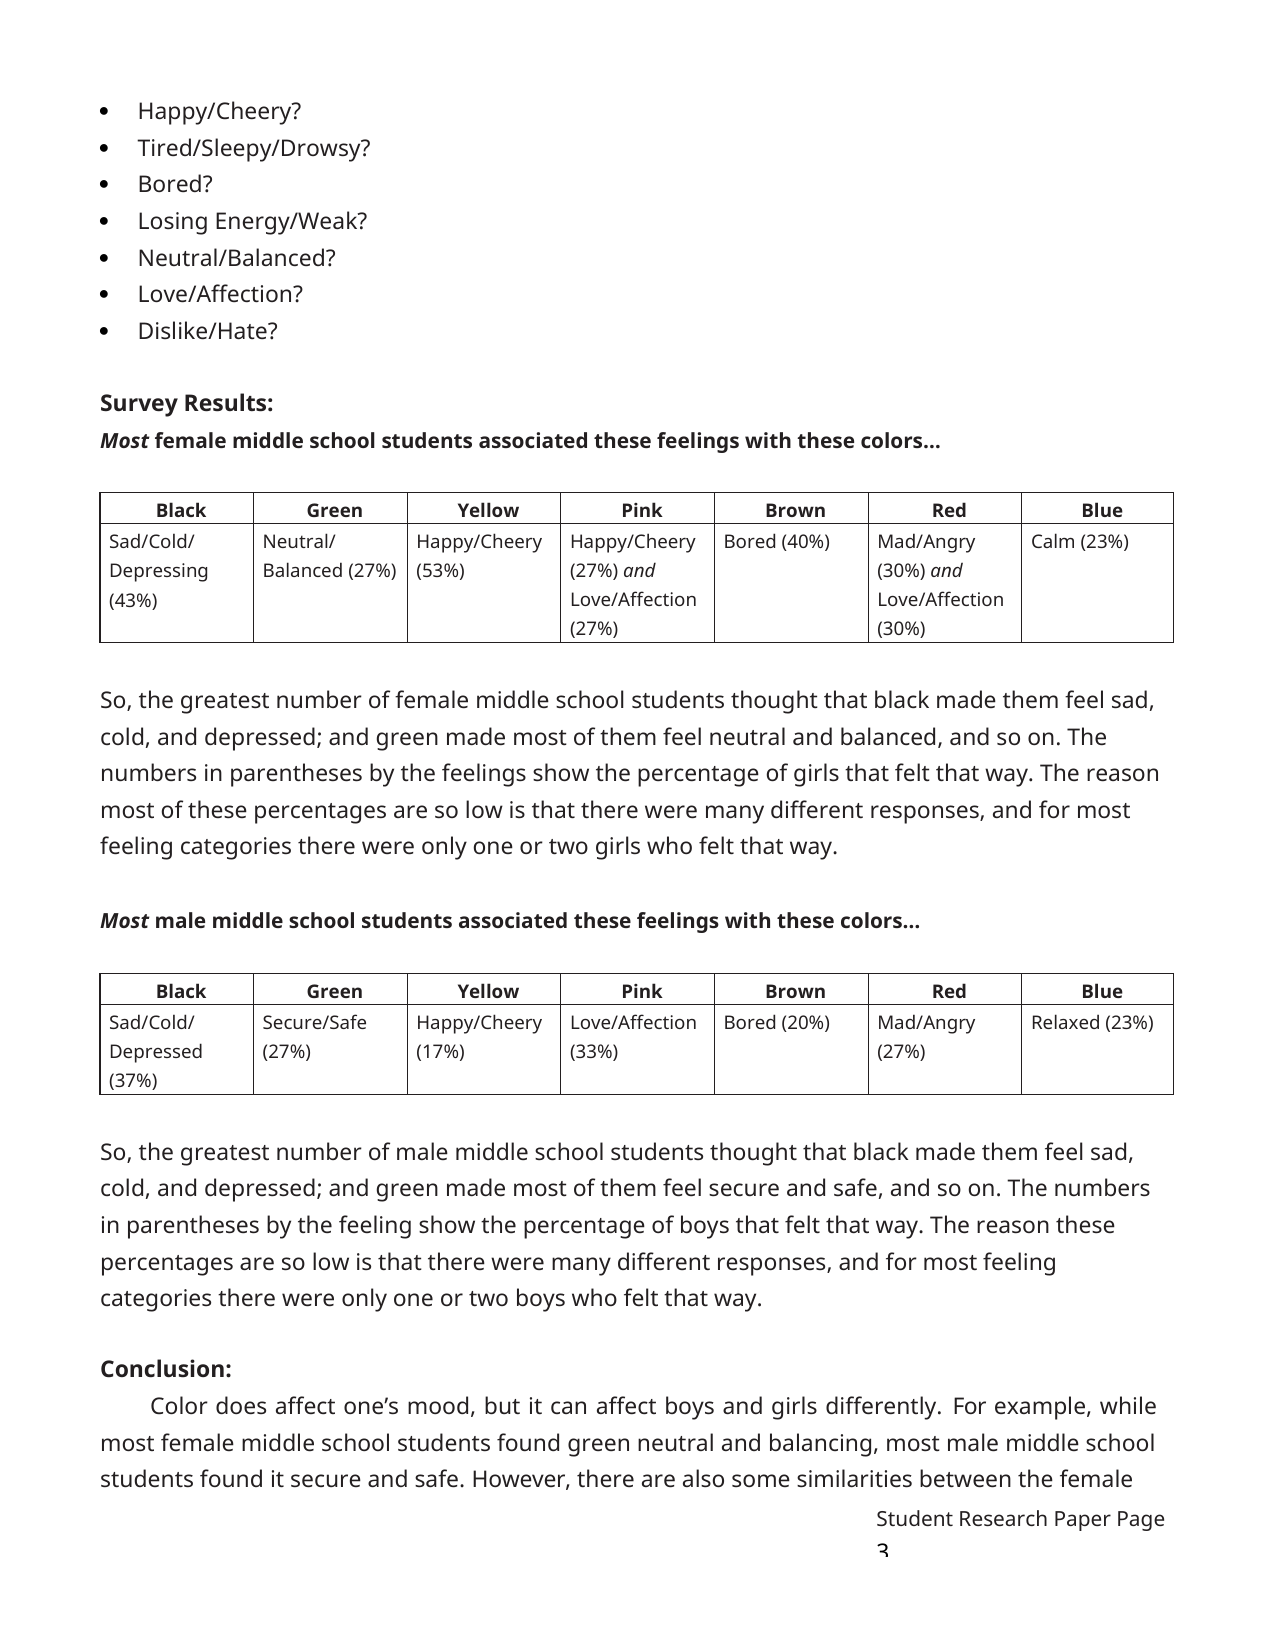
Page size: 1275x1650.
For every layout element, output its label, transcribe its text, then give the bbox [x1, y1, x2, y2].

table_header Brown [715, 493, 868, 523]
list Dislike/Hate? [100, 315, 643, 346]
table_header Blue [1022, 493, 1173, 523]
table_header Black [101, 493, 253, 523]
subtitle Survey Results: [100, 387, 1187, 418]
table_cell Bored (20%) [715, 1005, 868, 1094]
text Most female middle school students associated these feelings with these colors… [100, 426, 1187, 454]
table_header Yellow [408, 493, 560, 523]
text Color does affect one’s mood, but it can affect boys and girls differently. For example, while most female middle school students found green neutral and balancing, most male middle school students found it secure and safe. However, there are also some similarities between the female [100, 1390, 1157, 1494]
table_header Green [254, 493, 407, 523]
table_header Yellow [408, 974, 560, 1004]
list Bored? [100, 168, 596, 200]
table_header Blue [1022, 974, 1173, 1004]
table_header Red [869, 493, 1021, 523]
subtitle Conclusion: [100, 1353, 1187, 1384]
table_cell Bored (40%) [715, 524, 868, 642]
table_header Pink [561, 974, 714, 1004]
table_cell Happy/Cheery (53%) [408, 524, 560, 642]
table_cell Love/Affection (33%) [561, 1005, 714, 1094]
list Tired/Sleepy/Drowsy? [100, 132, 577, 163]
list Love/Affection? [100, 278, 474, 310]
text So, the greatest number of male middle school students thought that black made them feel sad, cold, and depressed; and green made most of them feel secure and safe, and so on. The numbers in parentheses by the feeling show the percentage of boys that felt that way. The reason these percentages are so low is that there were many different responses, and for most feeling categories there were only one or two boys who felt that way. [100, 1136, 1174, 1313]
table_header Black [101, 974, 253, 1004]
text Most male middle school students associated these feelings with these colors… [100, 907, 1187, 935]
table_cell Happy/Cheery (17%) [408, 1005, 560, 1094]
table_cell Relaxed (23%) [1022, 1005, 1173, 1094]
list Losing Energy/Weak? [100, 205, 502, 236]
table_cell Sad/Cold/ Depressing (43%) [101, 524, 253, 642]
table_header Red [869, 974, 1021, 1004]
table_cell Mad/Angry (30%) and Love/Affection (30%) [869, 524, 1021, 642]
table_cell Mad/Angry (27%) [869, 1005, 1021, 1094]
table_header Green [254, 974, 407, 1004]
table_header Brown [715, 974, 868, 1004]
text So, the greatest number of female middle school students thought that black made them feel sad, cold, and depressed; and green made most of them feel neutral and balanced, and so on. The numbers in parentheses by the feelings show the percentage of girls that felt that way. The reason most of these percentages are so low is that there were many different responses, and for most feeling categories there were only one or two girls who felt that way. [100, 684, 1187, 861]
list Happy/Cheery? [100, 95, 577, 126]
table_cell Sad/Cold/ Depressed (37%) [101, 1005, 253, 1094]
table_cell Neutral/ Balanced (27%) [254, 524, 407, 642]
table_cell Secure/Safe (27%) [254, 1005, 407, 1094]
table_header Pink [561, 493, 714, 523]
list Neutral/Balanced? [100, 242, 539, 273]
table_cell Calm (23%) [1022, 524, 1173, 642]
table_cell Happy/Cheery (27%) and Love/Affection (27%) [561, 524, 714, 642]
